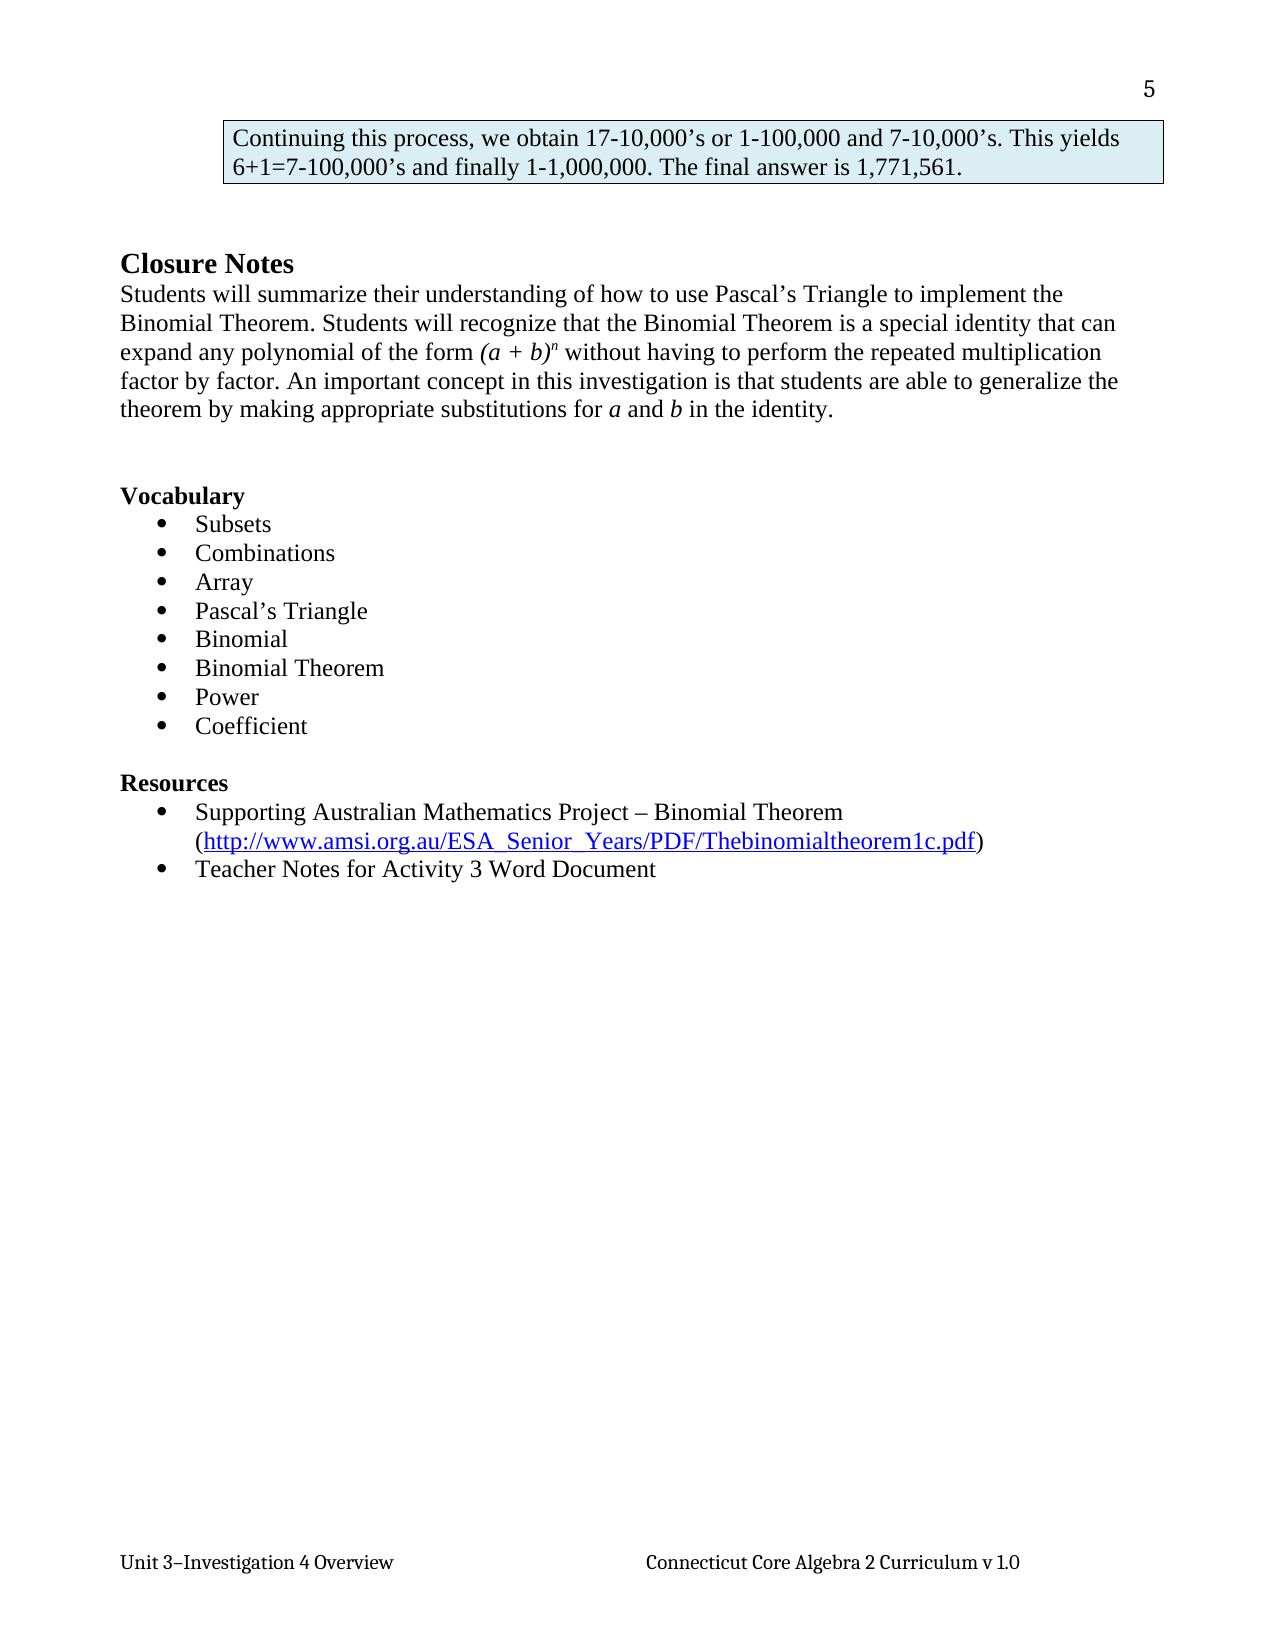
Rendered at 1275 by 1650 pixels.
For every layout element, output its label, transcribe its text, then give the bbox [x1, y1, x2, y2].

list Array [157, 567, 1155, 596]
list Combinations [157, 538, 1155, 567]
list Pascal’s Triangle [157, 596, 1155, 624]
text Vocabulary [120, 481, 1155, 509]
list Subsets [157, 509, 1155, 538]
text Continuing this process, we obtain 17-10,000’s or 1-100,000 and 7-10,000’s. This yields 6+1=7-100,000’s and finally 1-1,000,000. The final answer is 1,771,561. [224, 121, 1163, 183]
list Binomial Theorem [157, 653, 1155, 682]
text Resources [120, 768, 1155, 797]
text Students will summarize their understanding of how to use Pascal’s Triangle to implement the Binomial Theorem. Students will recognize that the Binomial Theorem is a special identity that can expand any polynomial of the form (a + b)n without having to perform the repeated multiplication factor by factor. An important concept in this investigation is that students are able to generalize the theorem by making appropriate substitutions for a and b in the identity. [120, 279, 1155, 423]
list Power [157, 682, 1155, 711]
list Coefficient [157, 711, 1155, 739]
text Closure Notes [120, 246, 1155, 279]
list Binomial [157, 624, 1155, 653]
list Teacher Notes for Activity 3 Word Document [157, 854, 1155, 883]
list Supporting Australian Mathematics Project – Binomial Theorem (http://www.amsi.org.au/ESA_Senior_Years/PDF/Thebinomialtheorem1c.pdf) [157, 797, 1155, 854]
